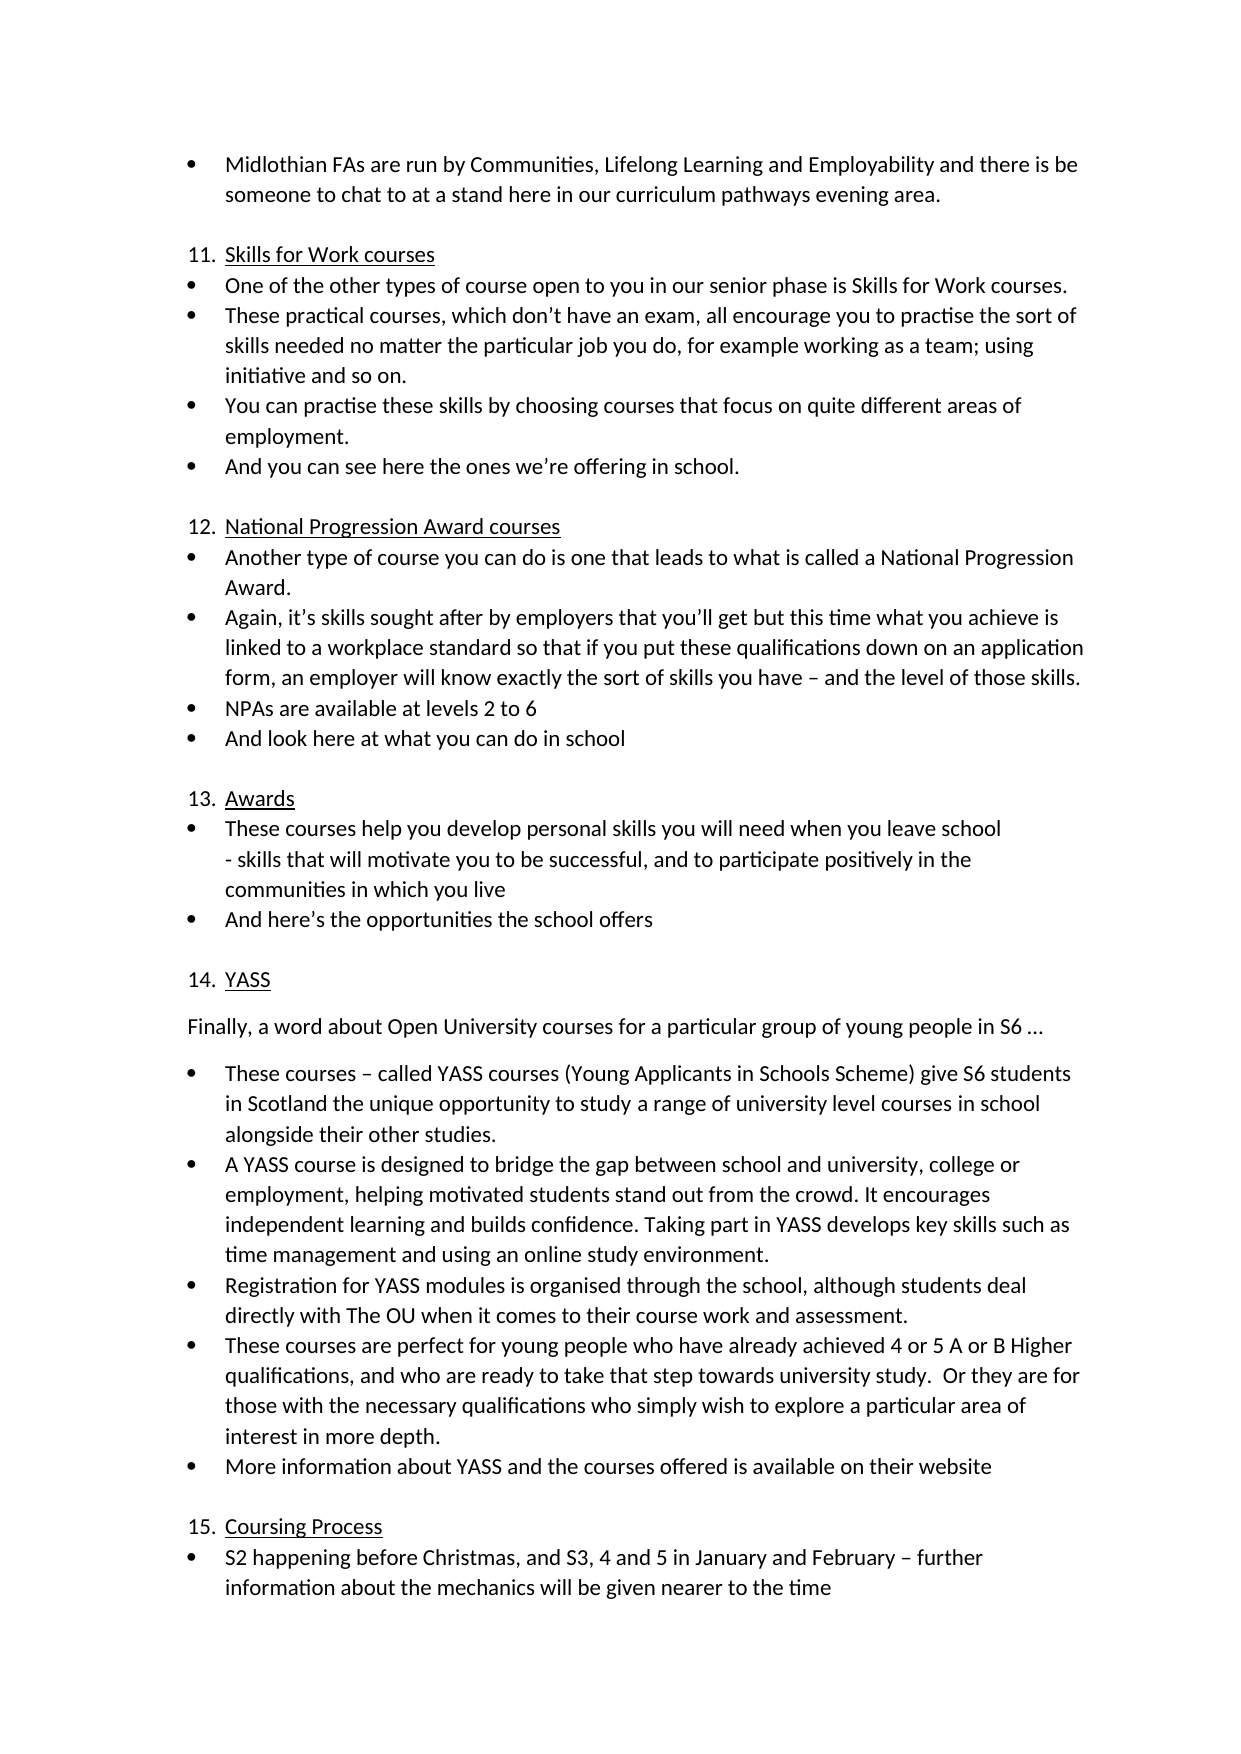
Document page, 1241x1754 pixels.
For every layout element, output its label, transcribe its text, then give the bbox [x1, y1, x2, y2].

list One of the other types of course open to you in our senior phase is Skills for Work courses. [187, 271, 1090, 299]
list And here’s the opportunities the school offers [187, 905, 1090, 933]
list You can practise these skills by choosing courses that focus on quite different areas of employment. [187, 392, 1090, 450]
list Coursing Process [187, 1512, 1090, 1541]
list These courses – called YASS courses (Young Applicants in Schools Scheme) give S6 students in Scotland the unique opportunity to study a range of university level courses in school alongside their other studies. [187, 1059, 1090, 1148]
list Skills for Work courses [187, 241, 1090, 269]
list S2 happening before Christmas, and S3, 4 and 5 in January and February – further information about the mechanics will be given nearer to the time [187, 1543, 1090, 1601]
list - skills that will motivate you to be successful, and to participate positively in the communities in which you live [225, 845, 1090, 903]
list Registration for YASS modules is organised through the school, although students deal directly with The OU when it comes to their course work and assessment. [187, 1271, 1090, 1329]
list These courses are perfect for young people who have already achieved 4 or 5 A or B Higher qualifications, and who are ready to take that step towards university study. Or they are for those with the necessary qualifications who simply wish to explore a particular area of interest in more depth. [187, 1331, 1090, 1450]
list More information about YASS and the courses offered is available on their website [187, 1452, 1090, 1480]
list National Progression Award courses [187, 512, 1090, 541]
list These courses help you develop personal skills you will need when you leave school [187, 814, 1090, 843]
text Finally, a word about Open University courses for a particular group of young people in S6 … [187, 1012, 1090, 1041]
list These practical courses, which don’t have an exam, all encourage you to practise the sort of skills needed no matter the particular job you do, for example working as a team; using initiative and so on. [187, 301, 1090, 389]
list Midlothian FAs are run by Communities, Lifelong Learning and Employability and there is be someone to chat to at a stand here in our curriculum pathways evening area. [187, 150, 1090, 208]
list Awards [187, 784, 1090, 812]
list Again, it’s skills sought after by employers that you’ll get but this time what you achieve is linked to a workplace standard so that if you put these qualifications down on an application form, an employer will know exactly the sort of skills you have – and the level of those skills. [187, 603, 1090, 692]
list YASS [187, 966, 1090, 994]
list And you can see here the ones we’re offering in school. [187, 452, 1090, 480]
list And look here at what you can do in school [187, 724, 1090, 752]
list A YASS course is designed to bridge the gap between school and university, college or employment, helping motivated students stand out from the crowd. It encourages independent learning and builds confidence. Taking part in YASS develops key skills such as time management and using an online study environment. [187, 1150, 1090, 1269]
list NPAs are available at levels 2 to 6 [187, 694, 1090, 722]
list Another type of course you can do is one that leads to what is called a National Progression Award. [187, 543, 1090, 601]
